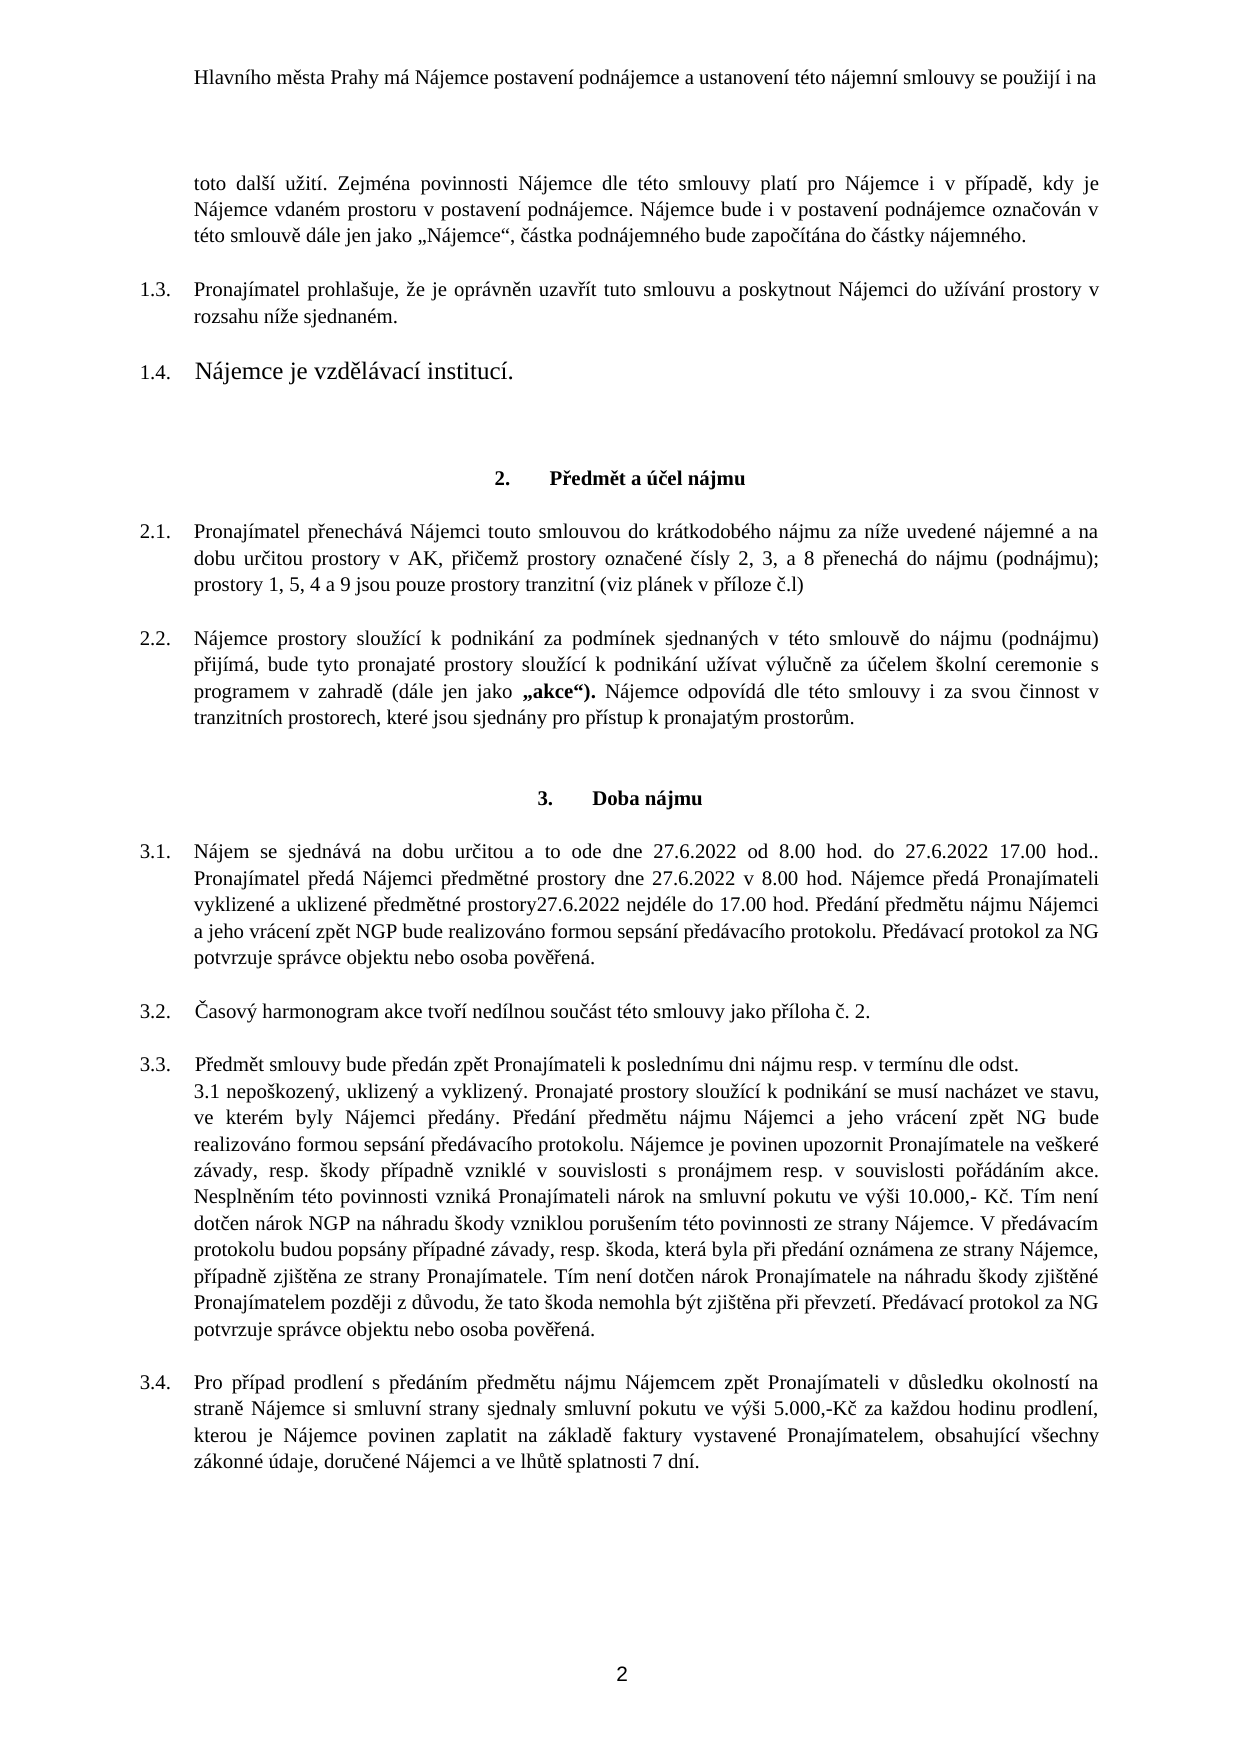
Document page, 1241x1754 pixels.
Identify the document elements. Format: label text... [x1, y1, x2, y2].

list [139, 64, 1100, 89]
list Pro případ prodlení s předáním předmětu nájmu Nájemcem zpět Pronajímateli v důsledku okolností na straně Nájemce si smluvní strany sjednaly smluvní pokutu ve výši 5.000,-Kč za každou hodinu prodlení, kterou je Nájemce povinen zaplatit na základě faktury vystavené Pronajímatelem, obsahující všechny zákonné údaje, doručené Nájemci a ve lhůtě splatnosti 7 dní. [139, 1370, 1100, 1473]
list Pronajímatel přenechává Nájemci touto smlouvou do krátkodobého nájmu za níže uvedené nájemné a na dobu určitou prostory v AK, přičemž prostory označené čísly 2, 3, a 8 přenechá do nájmu (podnájmu); prostory 1, 5, 4 a 9 jsou pouze prostory tranzitní (viz plánek v příloze č.l) [139, 519, 1100, 596]
text 3.1 nepoškozený, uklizený a vyklizený. Pronajaté prostory sloužící k podnikání se musí nacházet ve stavu, ve kterém byly Nájemci předány. Předání předmětu nájmu Nájemci a jeho vrácení zpět NG bude realizováno formou sepsání předávacího protokolu. Nájemce je povinen upozornit Pronajímatele na veškeré závady, resp. škody případně vzniklé v souvislosti s pronájmem resp. v souvislosti pořádáním akce. Nesplněním této povinnosti vzniká Pronajímateli nárok na smluvní pokutu ve výši 10.000,- Kč. Tím není dotčen nárok NGP na náhradu škody vzniklou porušením této povinnosti ze strany Nájemce. V předávacím protokolu budou popsány případné závady, resp. škoda, která byla při předání oznámena ze strany Nájemce, případně zjištěna ze strany Pronajímatele. Tím není dotčen nárok Pronajímatele na náhradu škody zjištěné Pronajímatelem později z důvodu, že tato škoda nemohla být zjištěna při převzetí. Předávací protokol za NG potvrzuje správce objektu nebo osoba pověřená. [194, 1078, 1100, 1341]
list Nájem se sjednává na dobu určitou a to ode dne 27.6.2022 od 8.00 hod. do 27.6.2022 17.00 hod.. Pronajímatel předá Nájemci předmětné prostory dne 27.6.2022 v 8.00 hod. Nájemce předá Pronajímateli vyklizené a uklizené předmětné prostory27.6.2022 nejdéle do 17.00 hod. Předání předmětu nájmu Nájemci a jeho vrácení zpět NGP bude realizováno formou sepsání předávacího protokolu. Předávací protokol za NG potvrzuje správce objektu nebo osoba pověřená. [139, 839, 1100, 969]
list Předmět smlouvy bude předán zpět Pronajímateli k poslednímu dni nájmu resp. v termínu dle odst. [139, 1052, 1100, 1076]
list Nájemce prostory sloužící k podnikání za podmínek sjednaných v této smlouvě do nájmu (podnájmu) přijímá, bude tyto pronajaté prostory sloužící k podnikání užívat výlučně za účelem školní ceremonie s programem v zahradě (dále jen jako „akce“). Nájemce odpovídá dle této smlouvy i za svou činnost v tranzitních prostorech, které jsou sjednány pro přístup k pronajatým prostorům. [139, 626, 1100, 729]
list Doba nájmu [139, 786, 1100, 810]
list Předmět a účel nájmu [139, 466, 1100, 490]
list Časový harmonogram akce tvoří nedílnou součást této smlouvy jako příloha č. 2. [139, 998, 1100, 1023]
list Pronajímatel prohlašuje, že je oprávněn uzavřít tuto smlouvu a poskytnout Nájemci do užívání prostory v rozsahu níže sjednaném. [139, 277, 1100, 328]
list Nájemce je vzdělávací institucí. [139, 358, 1100, 384]
text toto další užití. Zejména povinnosti Nájemce dle této smlouvy platí pro Nájemce i v případě, kdy je Nájemce vdaném prostoru v postavení podnájemce. Nájemce bude i v postavení podnájemce označován v této smlouvě dále jen jako „Nájemce“, částka podnájemného bude započítána do částky nájemného. [194, 171, 1100, 247]
